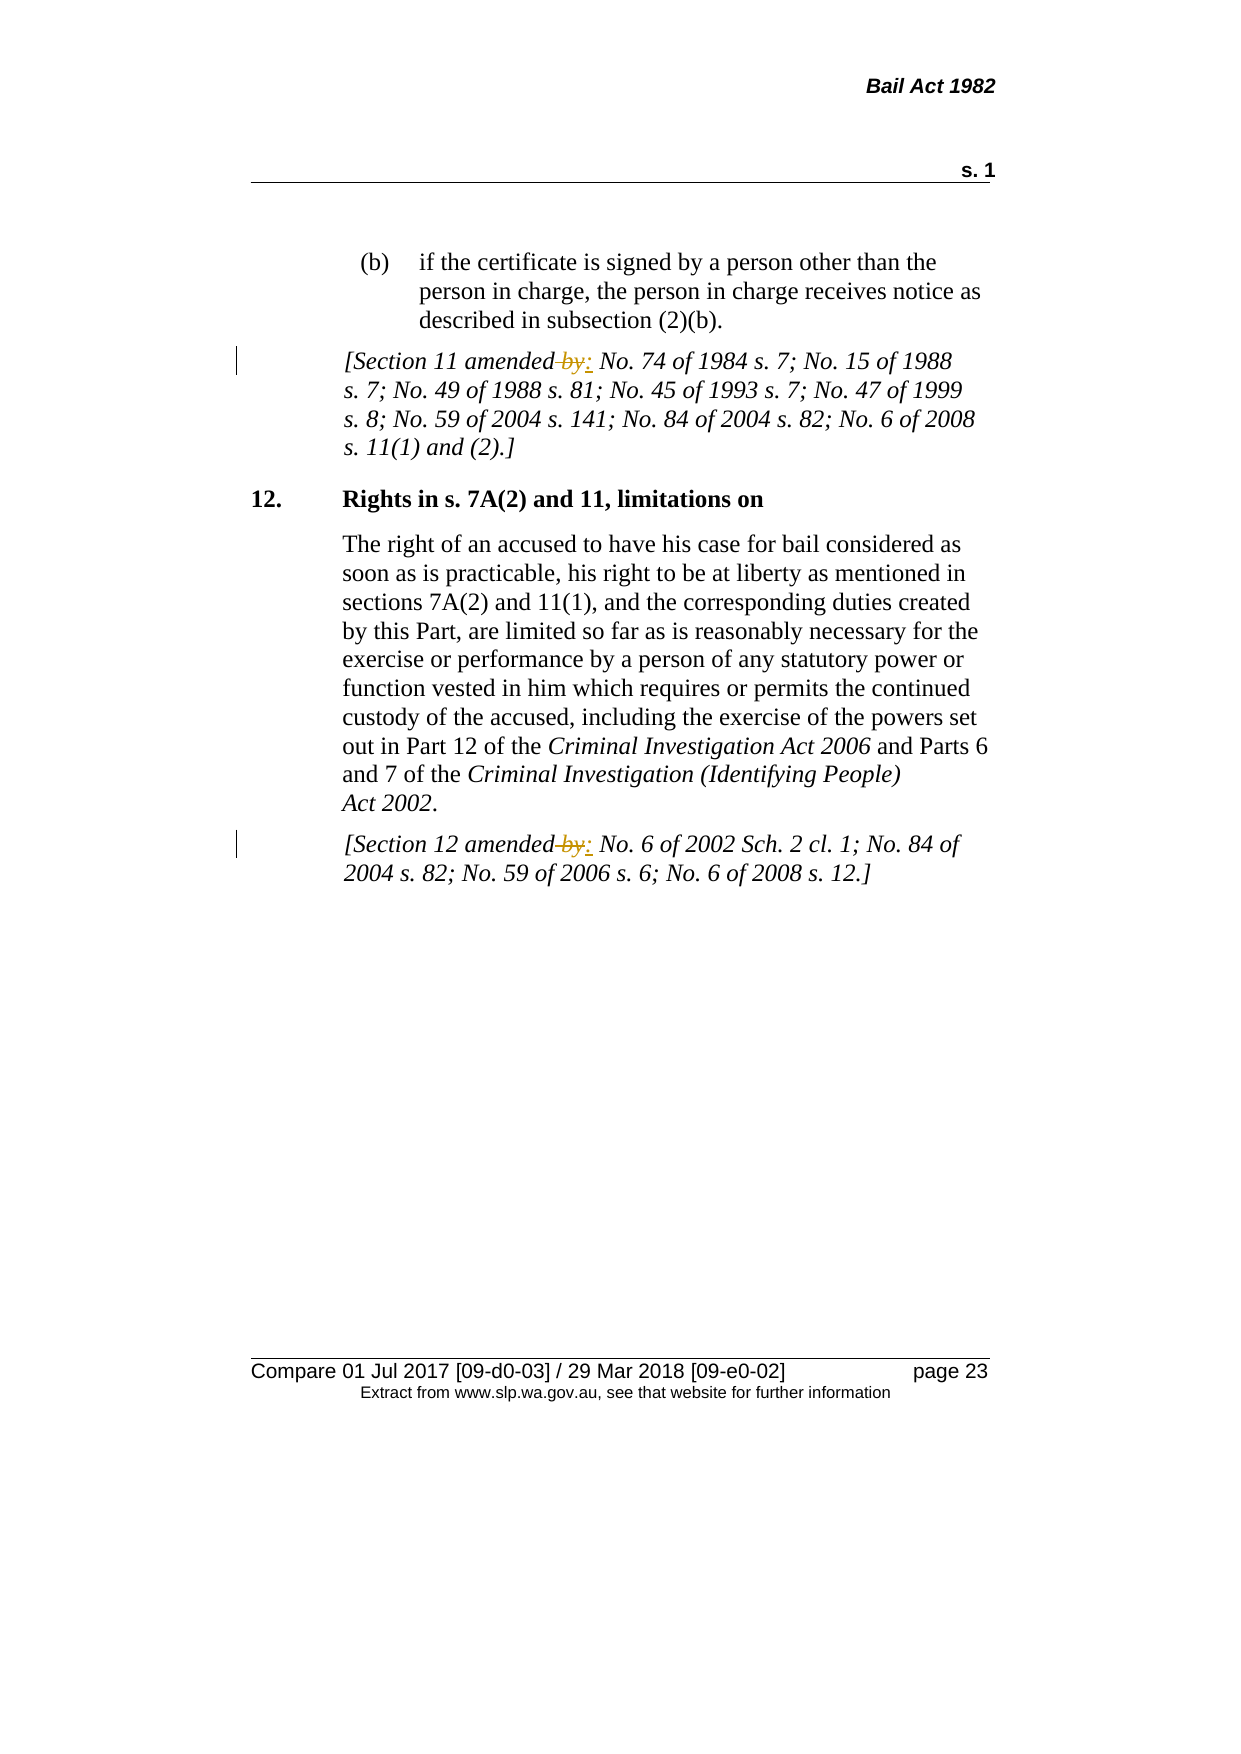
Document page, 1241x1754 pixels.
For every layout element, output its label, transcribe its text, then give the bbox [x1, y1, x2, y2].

text The right of an accused to have his case for bail considered as soon as is practicable, his right to be at liberty as mentioned in sections 7A(2) and 11(1), and the corresponding duties created by this Part, are limited so far as is reasonably necessary for the exercise or performance by a person of any statutory power or function vested in him which requires or permits the continued custody of the accused, including the exercise of the powers set out in Part 12 of the Criminal Investigation Act 2006 and Parts 6 and 7 of the Criminal Investigation (Identifying People) Act 2002. [251, 529, 990, 817]
text [Section 12 amended No. 6 of 2002 Sch. 2 cl. 1; No. 84 of 2004 s. 82; No. 59 of 2006 s. 6; No. 6 of 2008 s. 12.] [251, 829, 990, 887]
text (b) if the certificate is signed by a person other than the person in charge, the person in charge receives notice as described in subsection (2)(b). [251, 247, 990, 334]
subtitle 12. Rights in s. 7A(2) and 11, limitations on [251, 484, 990, 513]
text [Section 11 amended No. 74 of 1984 s. 7; No. 15 of 1988 s. 7; No. 49 of 1988 s. 81; No. 45 of 1993 s. 7; No. 47 of 1999 s. 8; No. 59 of 2004 s. 141; No. 84 of 2004 s. 82; No. 6 of 2008 s. 11(1) and (2).] [251, 346, 990, 461]
